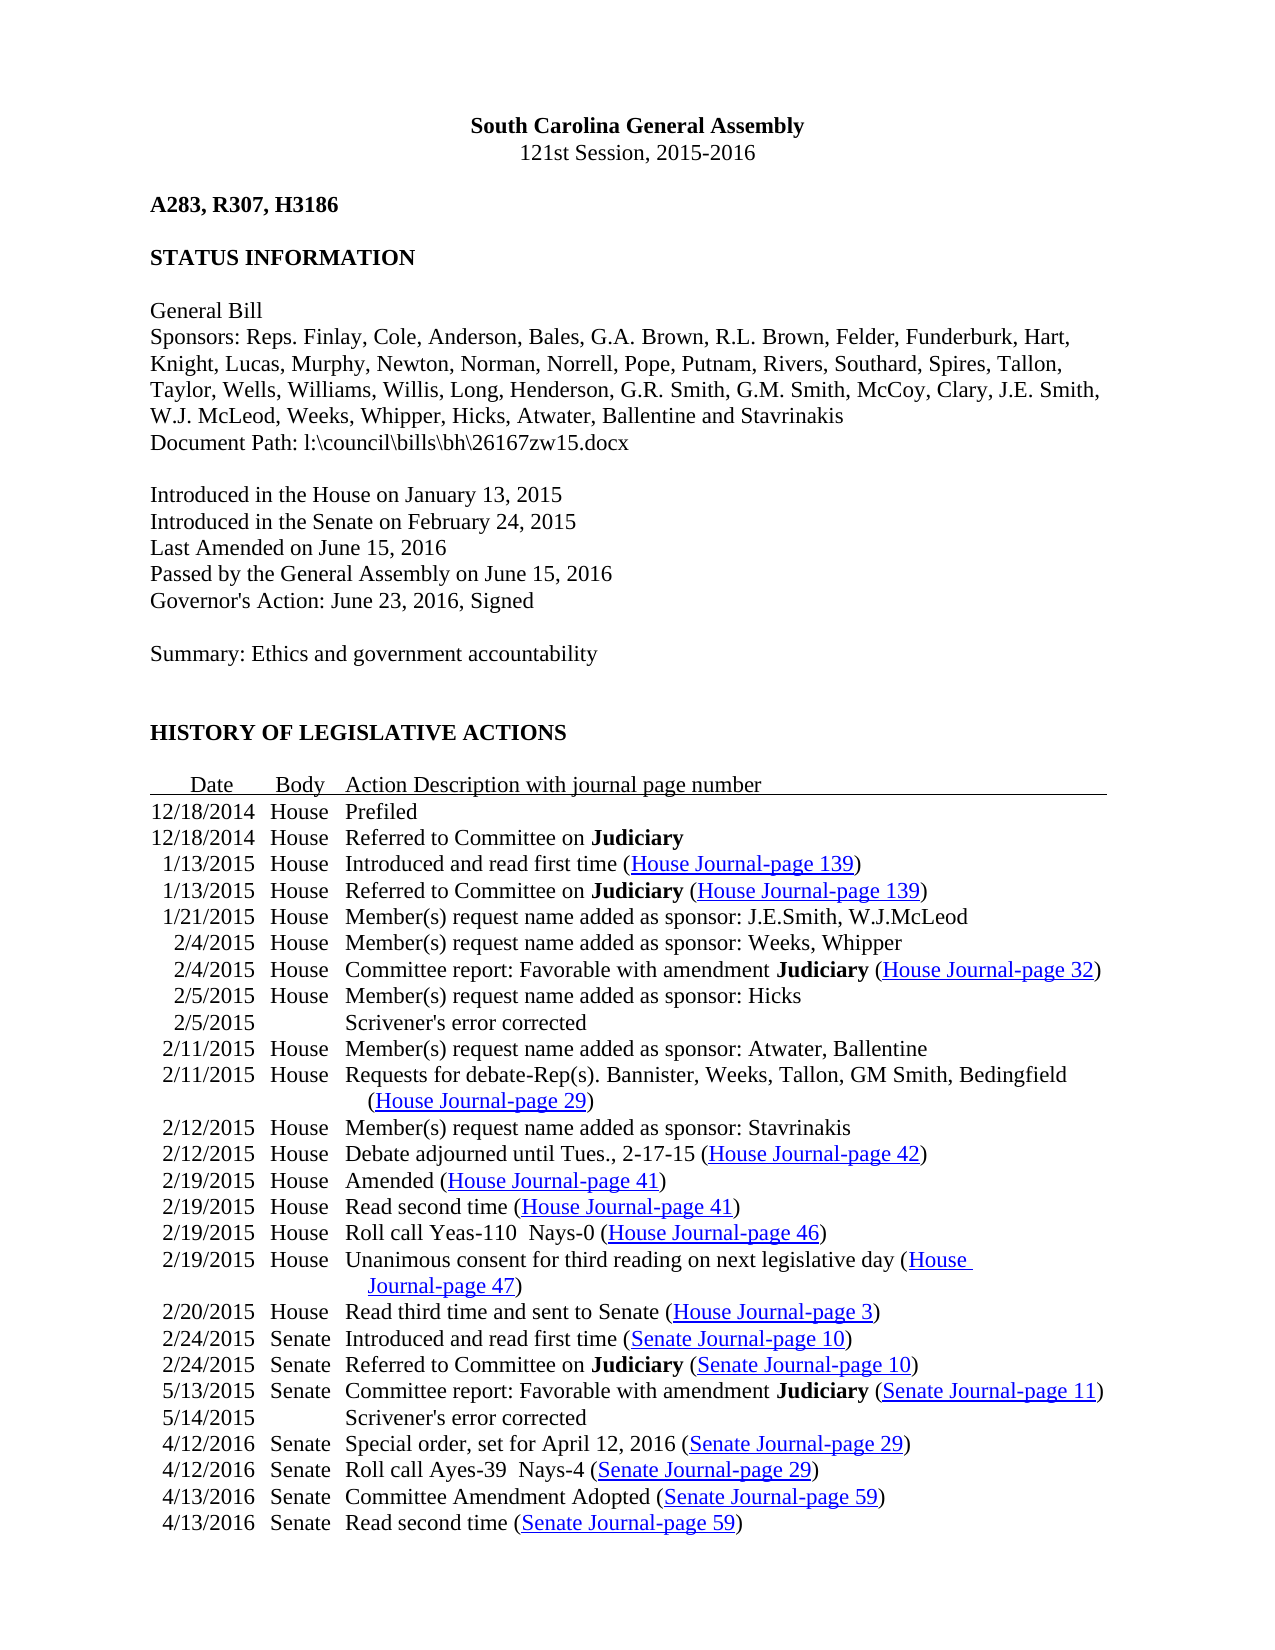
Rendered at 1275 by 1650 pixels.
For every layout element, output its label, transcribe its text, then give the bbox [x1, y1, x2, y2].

text 2/19/2015 House Unanimous consent for third reading on next legislative day (House Journal-page 47) [150, 1246, 1125, 1298]
text STATUS INFORMATION [150, 244, 1125, 271]
text 1/13/2015 House Referred to Committee on Judiciary (House Journal-page 139) [150, 877, 1125, 903]
text Governor's Action: June 23, 2016, Signed [150, 587, 1125, 613]
text 2/12/2015 House Member(s) request name added as sponsor: Stavrinakis [150, 1114, 1125, 1140]
text HISTORY OF LEGISLATIVE ACTIONS [150, 719, 1125, 745]
text 2/24/2015 Senate Referred to Committee on Judiciary (Senate Journal-page 10) [150, 1351, 1125, 1377]
text 2/12/2015 House Debate adjourned until Tues., 2-17-15 (House Journal-page 42) [150, 1140, 1125, 1167]
text A283, R307, H3186 [150, 192, 1125, 218]
text General Bill [150, 297, 1125, 323]
text Passed by the General Assembly on June 15, 2016 [150, 561, 1125, 587]
text 5/13/2015 Senate Committee report: Favorable with amendment Judiciary (Senate Journal-page 11) [150, 1377, 1125, 1404]
text 2/19/2015 House Amended (House Journal-page 41) [150, 1167, 1125, 1193]
text 2/5/2015 House Member(s) request name added as sponsor: Hicks [150, 982, 1125, 1008]
text Last Amended on June 15, 2016 [150, 534, 1125, 561]
text 4/13/2016 Senate Read second time (Senate Journal-page 59) [150, 1509, 1125, 1536]
text 2/5/2015 Scrivener's error corrected [150, 1008, 1125, 1035]
text 1/13/2015 House Introduced and read first time (House Journal-page 139) [150, 850, 1125, 877]
text 4/12/2016 Senate Roll call Ayes-39 Nays-4 (Senate Journal-page 29) [150, 1457, 1125, 1483]
text 2/11/2015 House Member(s) request name added as sponsor: Atwater, Ballentine [150, 1035, 1125, 1061]
text 2/11/2015 House Requests for debate-Rep(s). Bannister, Weeks, Tallon, GM Smith, Bedingfield (House Journal-page 29) [150, 1061, 1125, 1114]
text 2/20/2015 House Read third time and sent to Senate (House Journal-page 3) [150, 1298, 1125, 1325]
text 2/4/2015 House Committee report: Favorable with amendment Judiciary (House Journal-page 32) [150, 956, 1125, 982]
text 2/19/2015 House Read second time (House Journal-page 41) [150, 1193, 1125, 1219]
text Summary: Ethics and government accountability [150, 639, 1125, 666]
text 2/24/2015 Senate Introduced and read first time (Senate Journal-page 10) [150, 1325, 1125, 1351]
text 121st Session, 2015-2016 [150, 139, 1125, 165]
text Introduced in the House on January 13, 2015 [150, 481, 1125, 508]
text 4/13/2016 Senate Committee Amendment Adopted (Senate Journal-page 59) [150, 1483, 1125, 1509]
text 4/12/2016 Senate Special order, set for April 12, 2016 (Senate Journal-page 29) [150, 1430, 1125, 1457]
text South Carolina General Assembly [150, 112, 1125, 139]
text 5/14/2015 Scrivener's error corrected [150, 1404, 1125, 1430]
text Date Body Action Description with journal page number [150, 771, 1125, 798]
text 12/18/2014 House Prefiled [150, 798, 1125, 824]
text 2/4/2015 House Member(s) request name added as sponsor: Weeks, Whipper [150, 929, 1125, 956]
text 12/18/2014 House Referred to Committee on Judiciary [150, 824, 1125, 850]
text Sponsors: Reps. Finlay, Cole, Anderson, Bales, G.A. Brown, R.L. Brown, Felder, Funderburk, Hart, Knight, Lucas, Murphy, Newton, Norman, Norrell, Pope, Putnam, Rivers, Southard, Spires, Tallon, Taylor, Wells, Williams, Willis, Long, Henderson, G.R. Smith, G.M. Smith, McCoy, Clary, J.E. Smith, W.J. McLeod, Weeks, Whipper, Hicks, Atwater, Ballentine and Stavrinakis [150, 323, 1125, 429]
text Introduced in the Senate on February 24, 2015 [150, 508, 1125, 534]
text Document Path: l:\council\bills\bh\26167zw15.docx [150, 429, 1125, 455]
text 1/21/2015 House Member(s) request name added as sponsor: J.E.Smith, W.J.McLeod [150, 903, 1125, 929]
text 2/19/2015 House Roll call Yeas-110 Nays-0 (House Journal-page 46) [150, 1219, 1125, 1246]
